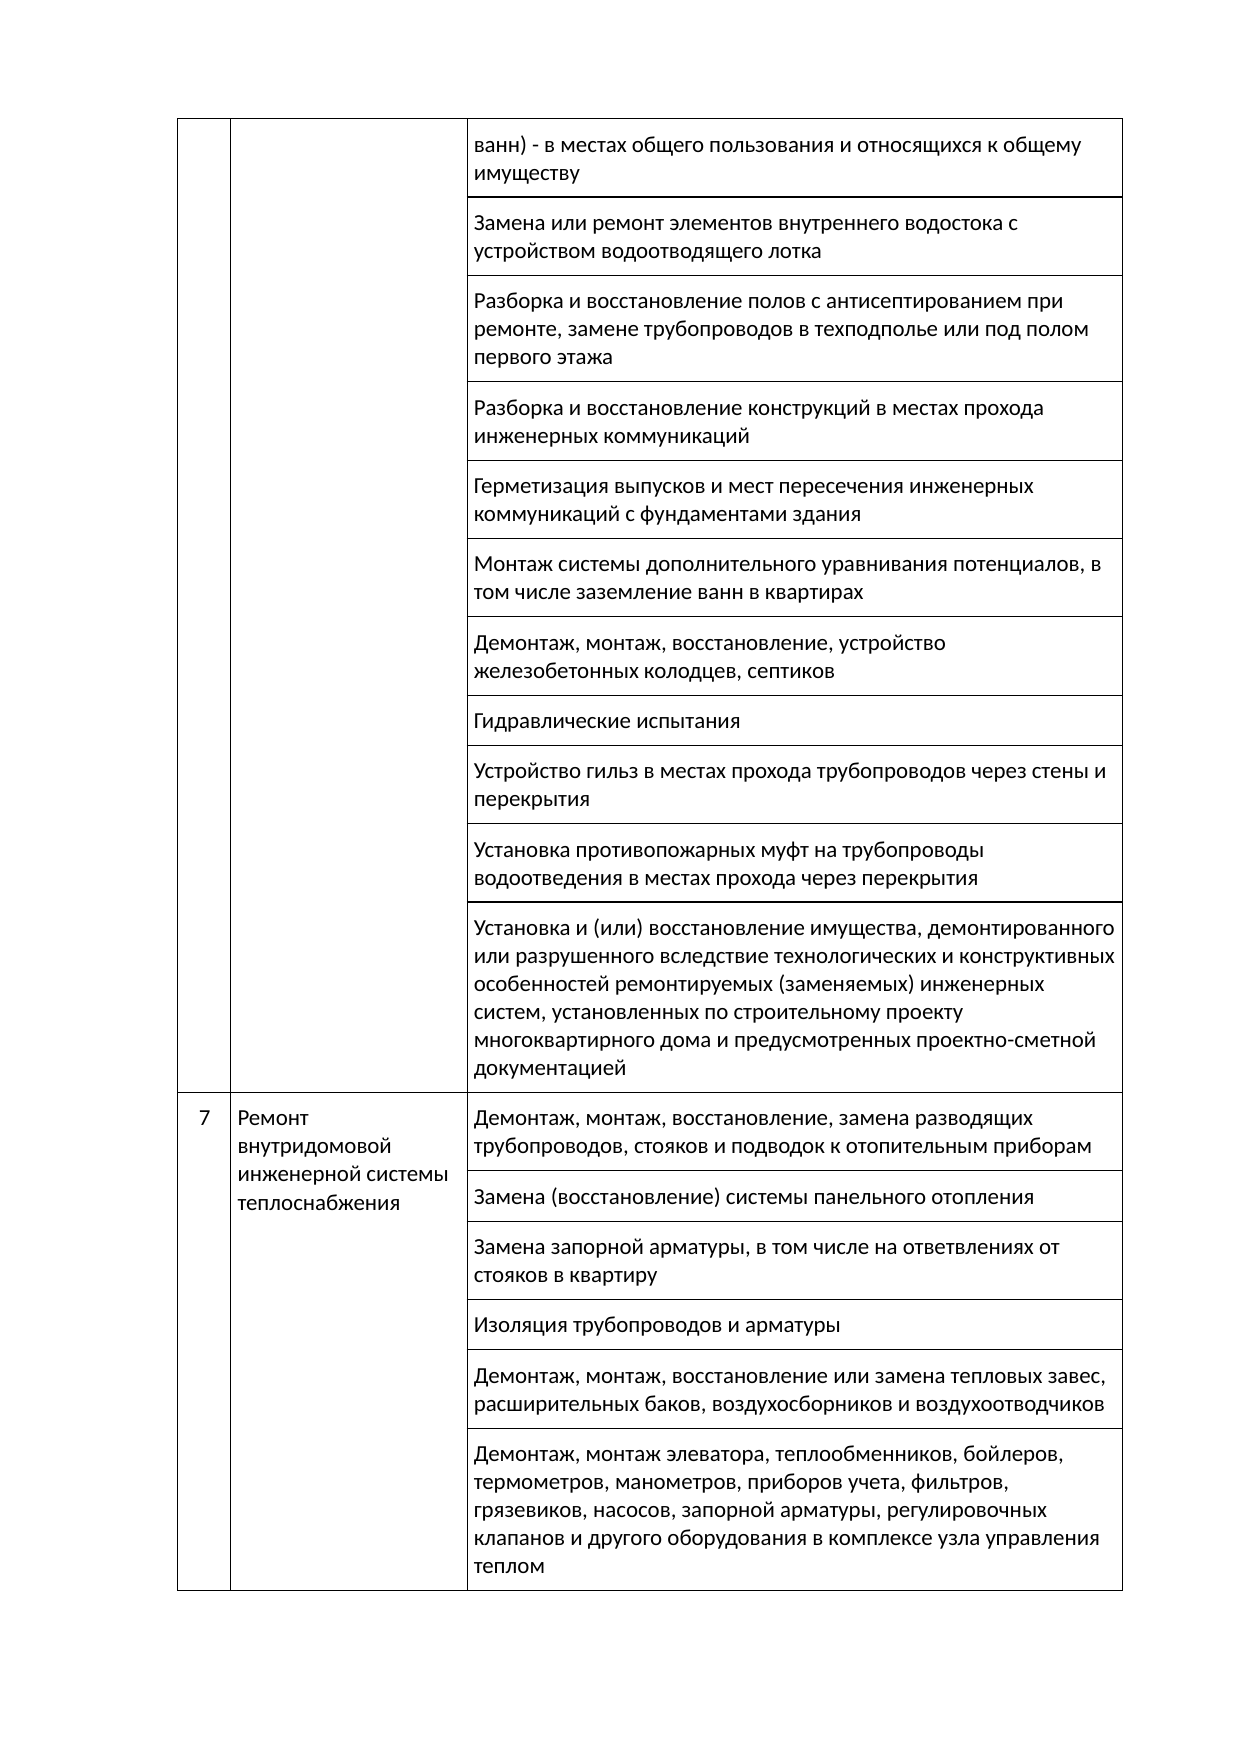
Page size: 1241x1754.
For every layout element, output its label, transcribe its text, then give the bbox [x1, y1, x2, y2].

table_cell Демонтаж, монтаж, восстановление, замена разводящих трубопроводов, стояков и подводок к отопительным приборам [468, 1093, 1122, 1170]
table_cell Ремонт внутридомовой инженерной системы теплоснабжения [231, 1093, 467, 1590]
table_cell Разборка и восстановление полов с антисептированием при ремонте, замене трубопроводов в техподполье или под полом первого этажа [468, 276, 1122, 381]
table_cell Герметизация выпусков и мест пересечения инженерных коммуникаций с фундаментами здания [468, 461, 1122, 538]
table_cell Разборка и восстановление конструкций в местах прохода инженерных коммуникаций [468, 382, 1122, 459]
table_cell Монтаж системы дополнительного уравнивания потенциалов, в том числе заземление ванн в квартирах [468, 539, 1122, 616]
table_cell Демонтаж, монтаж, восстановление или замена тепловых завес, расширительных баков, воздухосборников и воздухоотводчиков [468, 1350, 1122, 1427]
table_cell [468, 119, 1122, 196]
table_cell Установка противопожарных муфт на трубопроводы водоотведения в местах прохода через перекрытия [468, 824, 1122, 901]
table_cell Замена (восстановление) системы панельного отопления [468, 1171, 1122, 1221]
table_cell Изоляция трубопроводов и арматуры [468, 1300, 1122, 1349]
table_cell Устройство гильз в местах прохода трубопроводов через стены и перекрытия [468, 746, 1122, 823]
table_cell Замена или ремонт элементов внутреннего водостока с устройством водоотводящего лотка [468, 198, 1122, 275]
table_cell Установка и (или) восстановление имущества, демонтированного или разрушенного вследствие технологических и конструктивных особенностей ремонтируемых (заменяемых) инженерных систем, установленных по строительному проекту многоквартирного дома и предусмотренных проектно-сметной документацией [468, 903, 1122, 1092]
table_cell Гидравлические испытания [468, 696, 1122, 745]
table_cell Демонтаж, монтаж, восстановление, устройство железобетонных колодцев, септиков [468, 617, 1122, 694]
table_cell Демонтаж, монтаж элеватора, теплообменников, бойлеров, термометров, манометров, приборов учета, фильтров, грязевиков, насосов, запорной арматуры, регулировочных клапанов и другого оборудования в комплексе узла управления теплом [468, 1429, 1122, 1590]
table_cell Замена запорной арматуры, в том числе на ответвлениях от стояков в квартиру [468, 1222, 1122, 1299]
table_cell 7 [178, 1093, 230, 1590]
